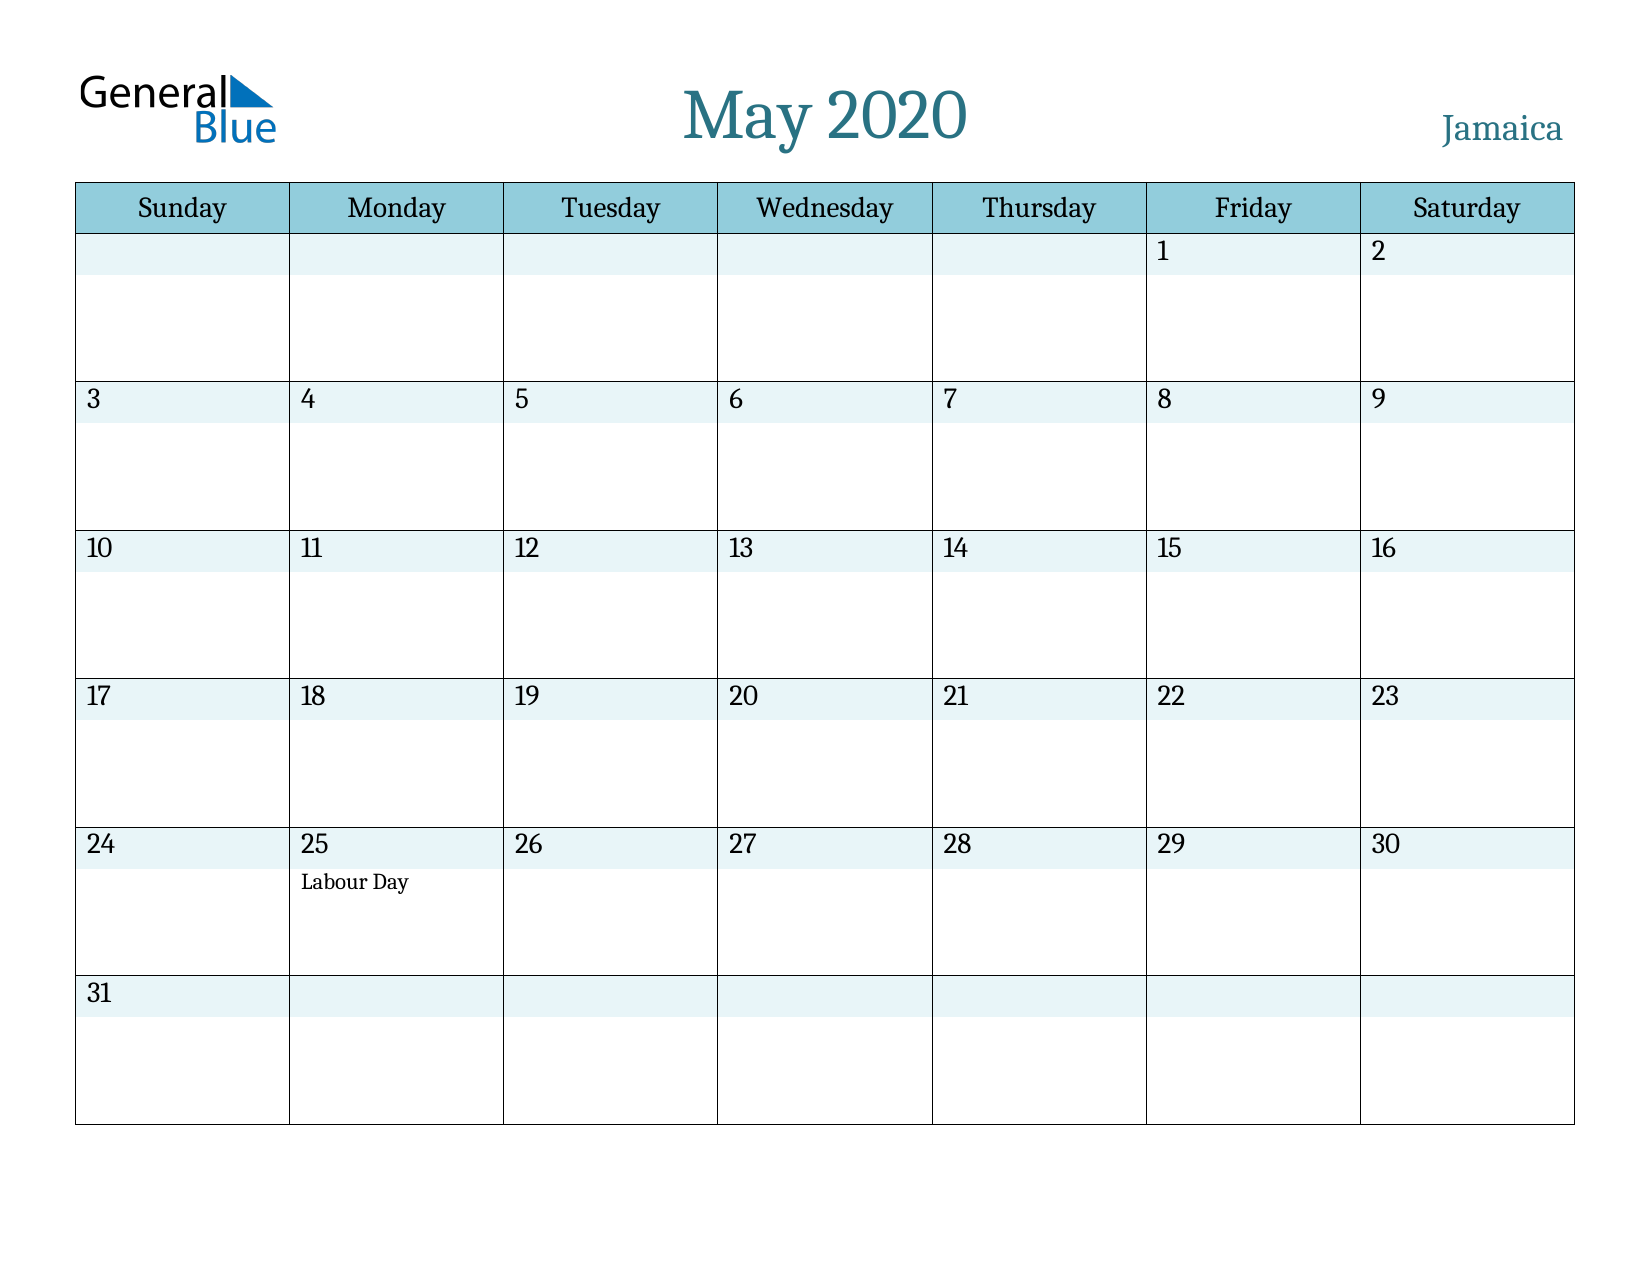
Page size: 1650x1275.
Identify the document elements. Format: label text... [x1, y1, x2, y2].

table_cell Tuesday [504, 183, 717, 233]
table_cell [718, 976, 932, 1017]
table_cell [1361, 720, 1574, 827]
table_cell 1 [1147, 234, 1360, 275]
table_cell 26 [504, 828, 717, 869]
table_cell [1361, 1017, 1574, 1123]
table_cell 7 [933, 382, 1146, 423]
table_cell 14 [933, 531, 1146, 572]
table_cell [1361, 976, 1574, 1017]
table_cell [76, 720, 289, 827]
table_cell [76, 572, 289, 678]
table_cell 18 [290, 679, 503, 720]
table_cell [1361, 572, 1574, 678]
table_cell [290, 976, 503, 1017]
table_cell Friday [1147, 183, 1360, 233]
table_cell 5 [504, 382, 717, 423]
table_cell 31 [76, 976, 289, 1017]
table_cell [1361, 275, 1574, 381]
table_header Jamaica [1146, 75, 1574, 182]
table_cell 3 [76, 382, 289, 423]
table_cell [933, 234, 1146, 275]
table_cell [504, 720, 717, 827]
table_cell 10 [76, 531, 289, 572]
table_cell [290, 720, 503, 827]
table_cell 28 [933, 828, 1146, 869]
table_cell 21 [933, 679, 1146, 720]
table_cell 4 [290, 382, 503, 423]
table_cell [290, 1017, 503, 1123]
table_cell [718, 869, 932, 975]
table_cell [1147, 572, 1360, 678]
table_cell [718, 1017, 932, 1123]
table_cell [76, 869, 289, 975]
table_cell Saturday [1361, 183, 1574, 233]
table_cell [1147, 275, 1360, 381]
table_cell [1361, 869, 1574, 975]
table_cell [290, 275, 503, 381]
table_cell 22 [1147, 679, 1360, 720]
table_cell 16 [1361, 531, 1574, 572]
table_cell [76, 275, 289, 381]
table_cell 15 [1147, 531, 1360, 572]
table_cell 12 [504, 531, 717, 572]
table_cell 13 [718, 531, 932, 572]
table_cell Wednesday [718, 183, 932, 233]
table_cell 11 [290, 531, 503, 572]
table_cell [504, 572, 717, 678]
table_cell [1147, 869, 1360, 975]
table_cell [718, 720, 932, 827]
table_cell [718, 275, 932, 381]
table_cell [76, 1017, 289, 1123]
table_cell 29 [1147, 828, 1360, 869]
table_cell [76, 234, 289, 275]
table_cell 25 [290, 828, 503, 869]
table_cell [290, 572, 503, 678]
table_cell 24 [76, 828, 289, 869]
table_cell [1147, 423, 1360, 530]
table_cell Monday [290, 183, 503, 233]
table_cell [718, 234, 932, 275]
table_cell [76, 423, 289, 530]
table_cell [504, 976, 717, 1017]
table_cell [933, 869, 1146, 975]
table_cell 27 [718, 828, 932, 869]
table_header [76, 75, 503, 182]
table_cell [933, 976, 1146, 1017]
table_cell [504, 1017, 717, 1123]
table_cell 19 [504, 679, 717, 720]
table_cell [933, 275, 1146, 381]
table_cell 2 [1361, 234, 1574, 275]
table_cell 30 [1361, 828, 1574, 869]
table_cell Thursday [933, 183, 1146, 233]
table_cell 9 [1361, 382, 1574, 423]
table_cell [933, 720, 1146, 827]
table_cell [1361, 423, 1574, 530]
table_cell [933, 1017, 1146, 1123]
table_cell [718, 423, 932, 530]
table_cell 20 [718, 679, 932, 720]
table_cell [1147, 720, 1360, 827]
table_cell [290, 234, 503, 275]
table_cell 17 [76, 679, 289, 720]
table_cell [504, 423, 717, 530]
table_cell 8 [1147, 382, 1360, 423]
table_cell [290, 423, 503, 530]
table_cell Sunday [76, 183, 289, 233]
table_cell [1147, 1017, 1360, 1123]
table_cell [504, 234, 717, 275]
table_cell 23 [1361, 679, 1574, 720]
table_cell Labour Day [290, 869, 503, 975]
picture [80, 75, 276, 143]
table_cell [933, 572, 1146, 678]
table_cell [933, 423, 1146, 530]
table_cell [504, 275, 717, 381]
table_cell [1147, 976, 1360, 1017]
table_cell 6 [718, 382, 932, 423]
table_cell [718, 572, 932, 678]
table_header May 2020 [504, 75, 1146, 182]
table_cell [504, 869, 717, 975]
